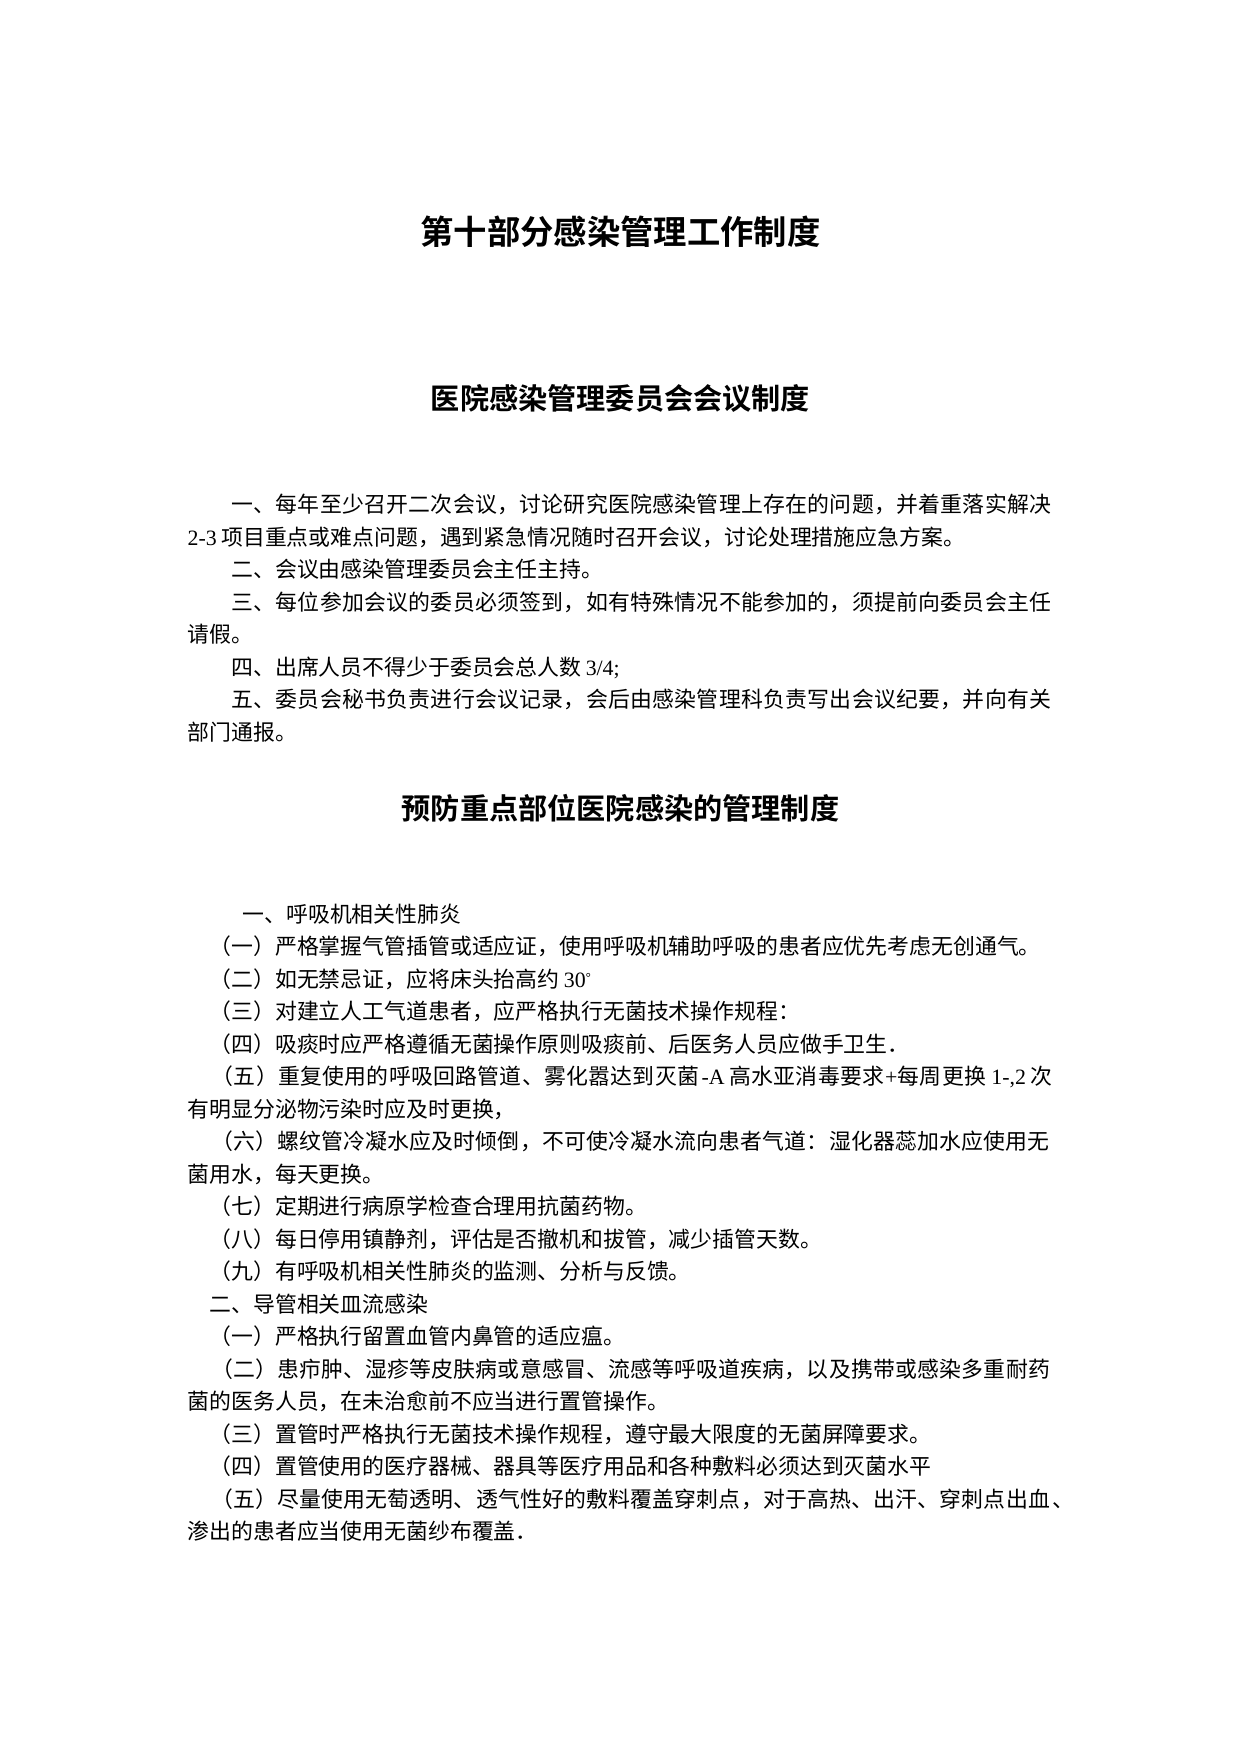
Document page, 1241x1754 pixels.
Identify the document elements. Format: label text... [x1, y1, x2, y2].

text （一）严格掌握气管插管或适应证，使用呼吸机辅助呼吸的患者应优先考虑无创通气。 [187, 929, 1053, 961]
text 三、每位参加会议的委员必须签到，如有特殊情况不能参加的，须提前向委员会主任请假。 [187, 584, 1053, 649]
text 五、委员会秘书负责进行会议记录，会后由感染管理科负责写出会议纪要，并向有关部门通报。 [187, 682, 1053, 747]
text （七）定期进行病原学检查合理用抗菌药物。 [187, 1189, 1053, 1221]
text （四）置管使用的医疗器械、器具等医疗用品和各种敷料必须达到灭菌水平 [187, 1449, 1053, 1481]
text （三）置管时严格执行无菌技术操作规程，遵守最大限度的无菌屏障要求。 [187, 1416, 1053, 1449]
text （三）对建立人工气道患者，应严格执行无菌技术操作规程： [187, 994, 1053, 1026]
text （八）每日停用镇静剂，评估是否撤机和拔管，减少插管天数。 [187, 1221, 1053, 1254]
text 四、出席人员不得少于委员会总人数3/4; [187, 649, 1053, 682]
text （五）重复使用的呼吸回路管道、雾化嚣达到灭菌-A高水亚消毒要求+每周更换1-,2次有明显分泌物污染时应及时更换， [187, 1059, 1053, 1124]
subtitle 预防重点部位医院感染的管理制度 [187, 774, 1053, 839]
subtitle 第十部分感染管理工作制度 [187, 197, 1053, 262]
text （二）患疖肿、湿疹等皮肤病或意感冒、流感等呼吸道疾病，以及携带或感染多重耐药菌的医务人员，在未治愈前不应当进行置管操作。 [187, 1351, 1053, 1416]
text （六）螺纹管冷凝水应及时倾倒，不可使冷凝水流向患者气道：湿化器蕊加水应使用无菌用水，每天更换。 [187, 1124, 1053, 1189]
text （二）如无禁忌证，应将床头抬高约30。 [187, 961, 1053, 994]
text 二、会议由感染管理委员会主任主持。 [187, 552, 1053, 584]
text （四）吸痰时应严格遵循无菌操作原则吸痰前、后医务人员应做手卫生． [187, 1026, 1053, 1059]
text 一、每年至少召开二次会议，讨论研究医院感染管理上存在的问题，并着重落实解决2-3项目重点或难点问题，遇到紧急情况随时召开会议，讨论处理措施应急方案。 [187, 487, 1053, 552]
text 二、导管相关皿流感染 [187, 1286, 1053, 1319]
subtitle 医院感染管理委员会会议制度 [187, 364, 1053, 429]
text （九）有呼吸机相关性肺炎的监测、分析与反馈。 [187, 1254, 1053, 1286]
text （一）严格执行留置血管内鼻管的适应瘟。 [187, 1319, 1053, 1351]
text （五）尽量使用无萄透明、透气性好的敷料覆盖穿刺点，对于高热、出汗、穿刺点出血、渗出的患者应当使用无菌纱布覆盖． [187, 1481, 1053, 1546]
text 一、呼吸机相关性肺炎 [187, 896, 1053, 929]
